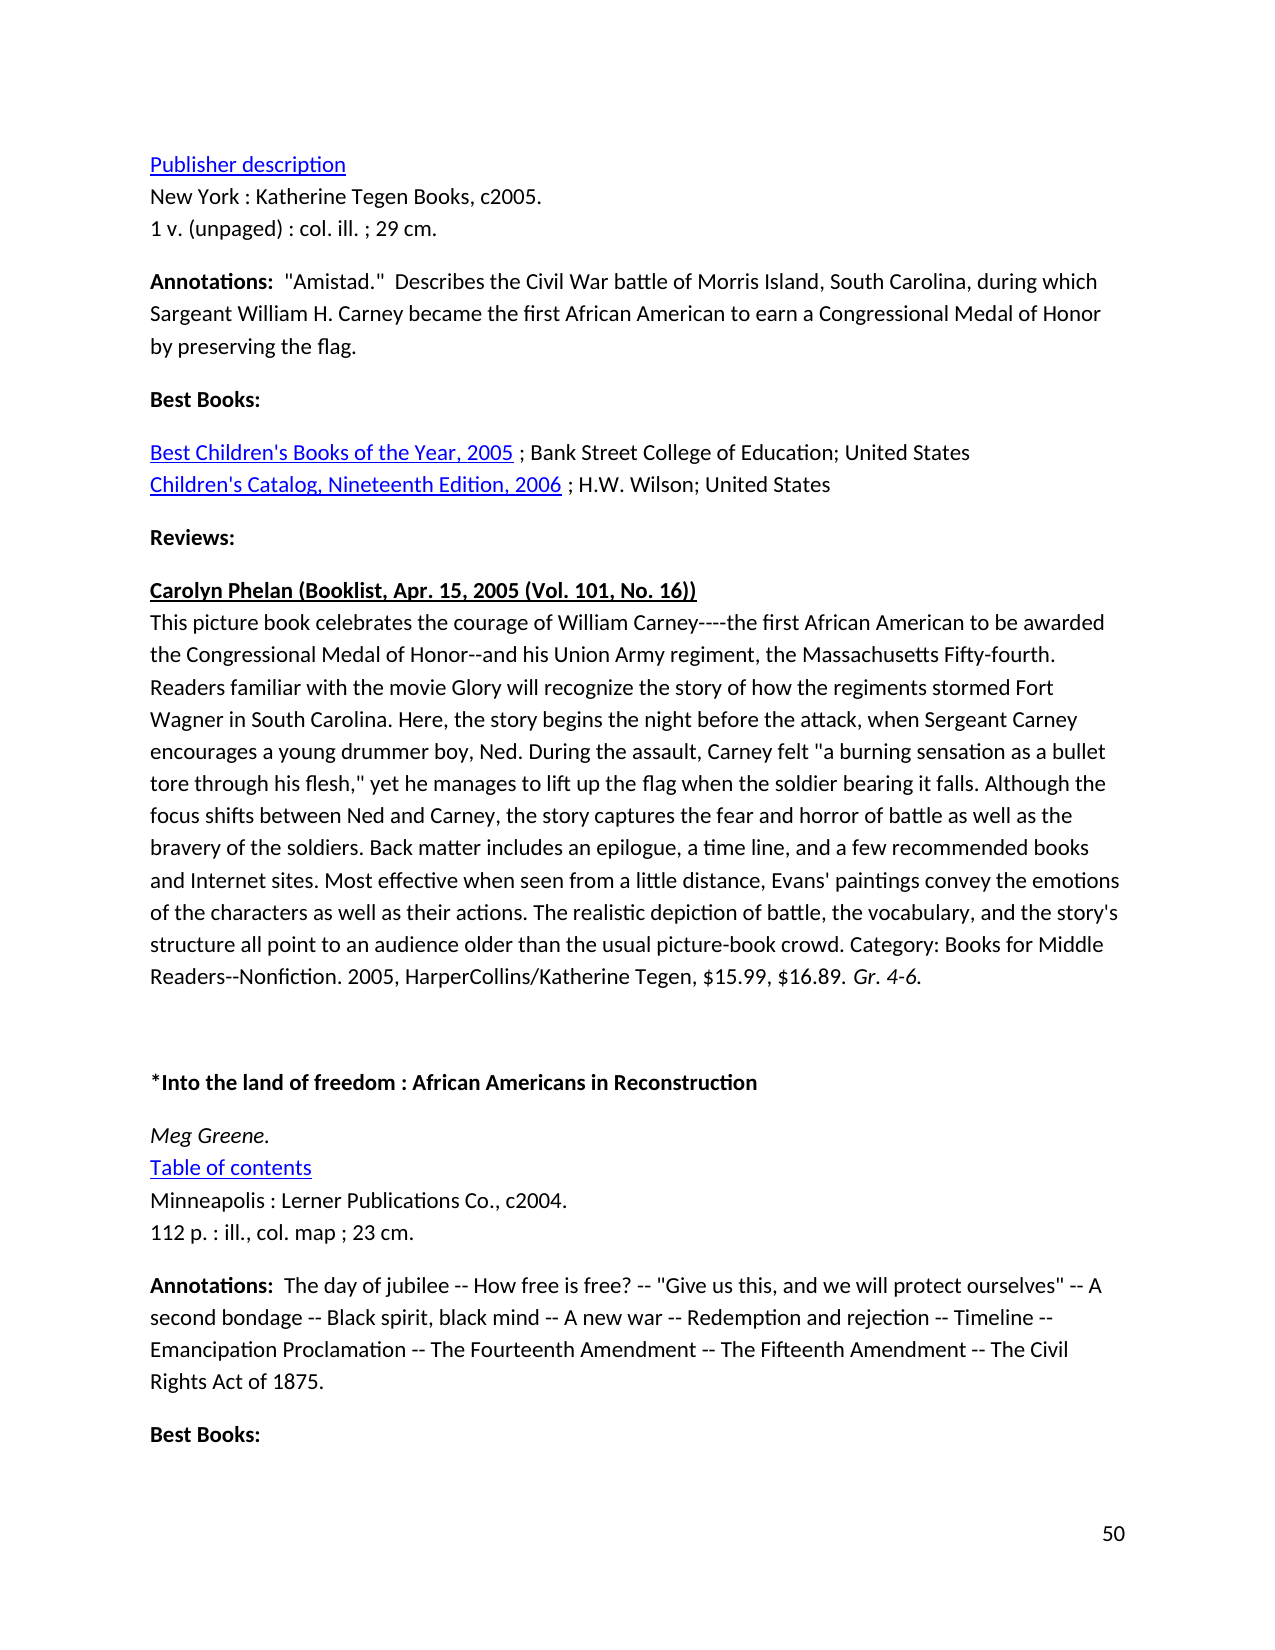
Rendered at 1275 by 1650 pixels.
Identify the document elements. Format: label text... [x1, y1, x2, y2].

text Meg Greene. Table of contents Minneapolis : Lerner Publications Co., c2004. 112 p. : ill., col. map ; 23 cm. [150, 1121, 1125, 1246]
text Annotations: "Amistad." Describes the Civil War battle of Morris Island, South Carolina, during which Sargeant William H. Carney became the first African American to earn a Congressional Medal of Honor by preserving the flag. [150, 267, 1125, 360]
text Annotations: The day of jubilee -- How free is free? -- "Give us this, and we will protect ourselves" -- A second bondage -- Black spirit, black mind -- A new war -- Redemption and rejection -- Timeline -- Emancipation Proclamation -- The Fourteenth Amendment -- The Fifteenth Amendment -- The Civil Rights Act of 1875. [150, 1271, 1125, 1396]
text Best Books: [150, 1421, 1125, 1448]
text Best Children's Books of the Year, 2005 ; Bank Street College of Education; United States Children's Catalog, Nineteenth Edition, 2006 ; H.W. Wilson; United States [150, 438, 1125, 498]
text Reviews: [150, 523, 1125, 551]
text Carolyn Phelan (Booklist, Apr. 15, 2005 (Vol. 101, No. 16)) This picture book celebrates the courage of William Carney----the first African American to be awarded the Congressional Medal of Honor--and his Union Army regiment, the Massachusetts Fifty-fourth. Readers familiar with the movie Glory will recognize the story of how the regiments stormed Fort Wagner in South Carolina. Here, the story begins the night before the attack, when Sergeant Carney encourages a young drummer boy, Ned. During the assault, Carney felt "a burning sensation as a bullet tore through his flesh," yet he manages to lift up the flag when the soldier bearing it falls. Although the focus shifts between Ned and Carney, the story captures the fear and horror of battle as well as the bravery of the soldiers. Back matter includes an epilogue, a time line, and a few recommended books and Internet sites. Most effective when seen from a little distance, Evans' paintings convey the emotions of the characters as well as their actions. The realistic depiction of battle, the vocabulary, and the story's structure all point to an audience older than the usual picture-book crowd. Category: Books for Middle Readers--Nonfiction. 2005, HarperCollins/Katherine Tegen, $15.99, $16.89. Gr. 4-6. [150, 576, 1125, 990]
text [150, 150, 1125, 242]
text *Into the land of freedom : African Americans in Reconstruction [150, 1068, 1125, 1096]
text Best Books: [150, 385, 1125, 413]
